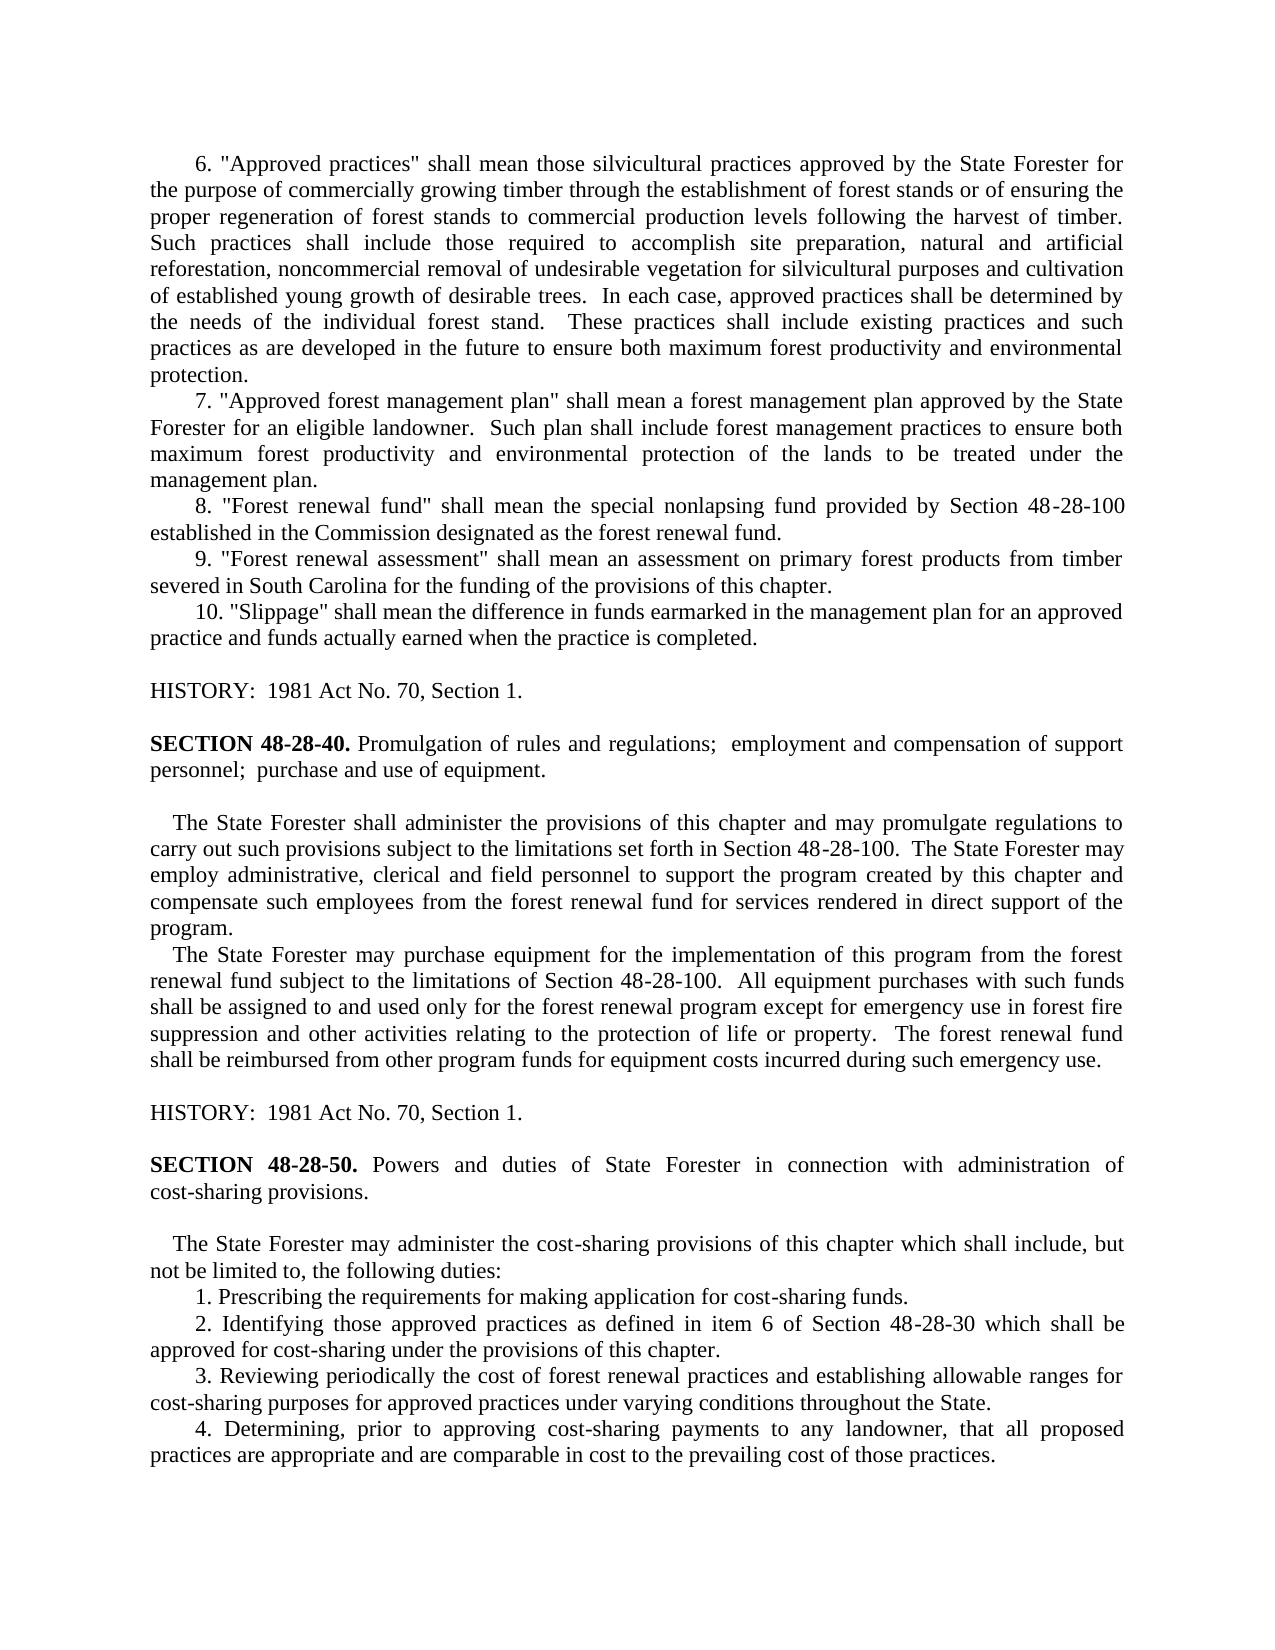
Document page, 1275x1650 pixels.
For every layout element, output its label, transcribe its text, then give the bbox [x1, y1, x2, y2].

text 7. "Approved forest management plan" shall mean a forest management plan approved by the State Forester for an eligible landowner. Such plan shall include forest management practices to ensure both maximum forest productivity and environmental protection of the lands to be treated under the management plan. [150, 387, 1125, 493]
text The State Forester shall administer the provisions of this chapter and may promulgate regulations to carry out such provisions subject to the limitations set forth in Section 48-28-100. The State Forester may employ administrative, clerical and field personnel to support the program created by this chapter and compensate such employees from the forest renewal fund for services rendered in direct support of the program. [150, 809, 1125, 941]
text The State Forester may administer the cost-sharing provisions of this chapter which shall include, but not be limited to, the following duties: [150, 1231, 1125, 1283]
text 10. "Slippage" shall mean the difference in funds earmarked in the management plan for an approved practice and funds actually earned when the practice is completed. [150, 598, 1125, 651]
text 9. "Forest renewal assessment" shall mean an assessment on primary forest products from timber severed in South Carolina for the funding of the provisions of this chapter. [150, 545, 1125, 598]
text The State Forester may purchase equipment for the implementation of this program from the forest renewal fund subject to the limitations of Section 48-28-100. All equipment purchases with such funds shall be assigned to and used only for the forest renewal program except for emergency use in forest fire suppression and other activities relating to the protection of life or property. The forest renewal fund shall be reimbursed from other program funds for equipment costs incurred during such emergency use. [150, 941, 1125, 1072]
text 2. Identifying those approved practices as defined in item 6 of Section 48-28-30 which shall be approved for cost-sharing under the provisions of this chapter. [150, 1309, 1125, 1362]
text SECTION 48-28-40. Promulgation of rules and regulations; employment and compensation of support personnel; purchase and use of equipment. [150, 730, 1125, 782]
text 1. Prescribing the requirements for making application for cost-sharing funds. [150, 1283, 1125, 1309]
text 6. "Approved practices" shall mean those silvicultural practices approved by the State Forester for the purpose of commercially growing timber through the establishment of forest stands or of ensuring the proper regeneration of forest stands to commercial production levels following the harvest of timber. Such practices shall include those required to accomplish site preparation, natural and artificial reforestation, noncommercial removal of undesirable vegetation for silvicultural purposes and cultivation of established young growth of desirable trees. In each case, approved practices shall be determined by the needs of the individual forest stand. These practices shall include existing practices and such practices as are developed in the future to ensure both maximum forest productivity and environmental protection. [150, 150, 1125, 387]
text 3. Reviewing periodically the cost of forest renewal practices and establishing allowable ranges for cost-sharing purposes for approved practices under varying conditions throughout the State. [150, 1362, 1125, 1415]
text HISTORY: 1981 Act No. 70, Section 1. [150, 1099, 1125, 1125]
text 8. "Forest renewal fund" shall mean the special nonlapsing fund provided by Section 48-28-100 established in the Commission designated as the forest renewal fund. [150, 493, 1125, 545]
text SECTION 48-28-50. Powers and duties of State Forester in connection with administration of cost-sharing provisions. [150, 1151, 1125, 1204]
text HISTORY: 1981 Act No. 70, Section 1. [150, 677, 1125, 703]
text 4. Determining, prior to approving cost-sharing payments to any landowner, that all proposed practices are appropriate and are comparable in cost to the prevailing cost of those practices. [150, 1415, 1125, 1468]
